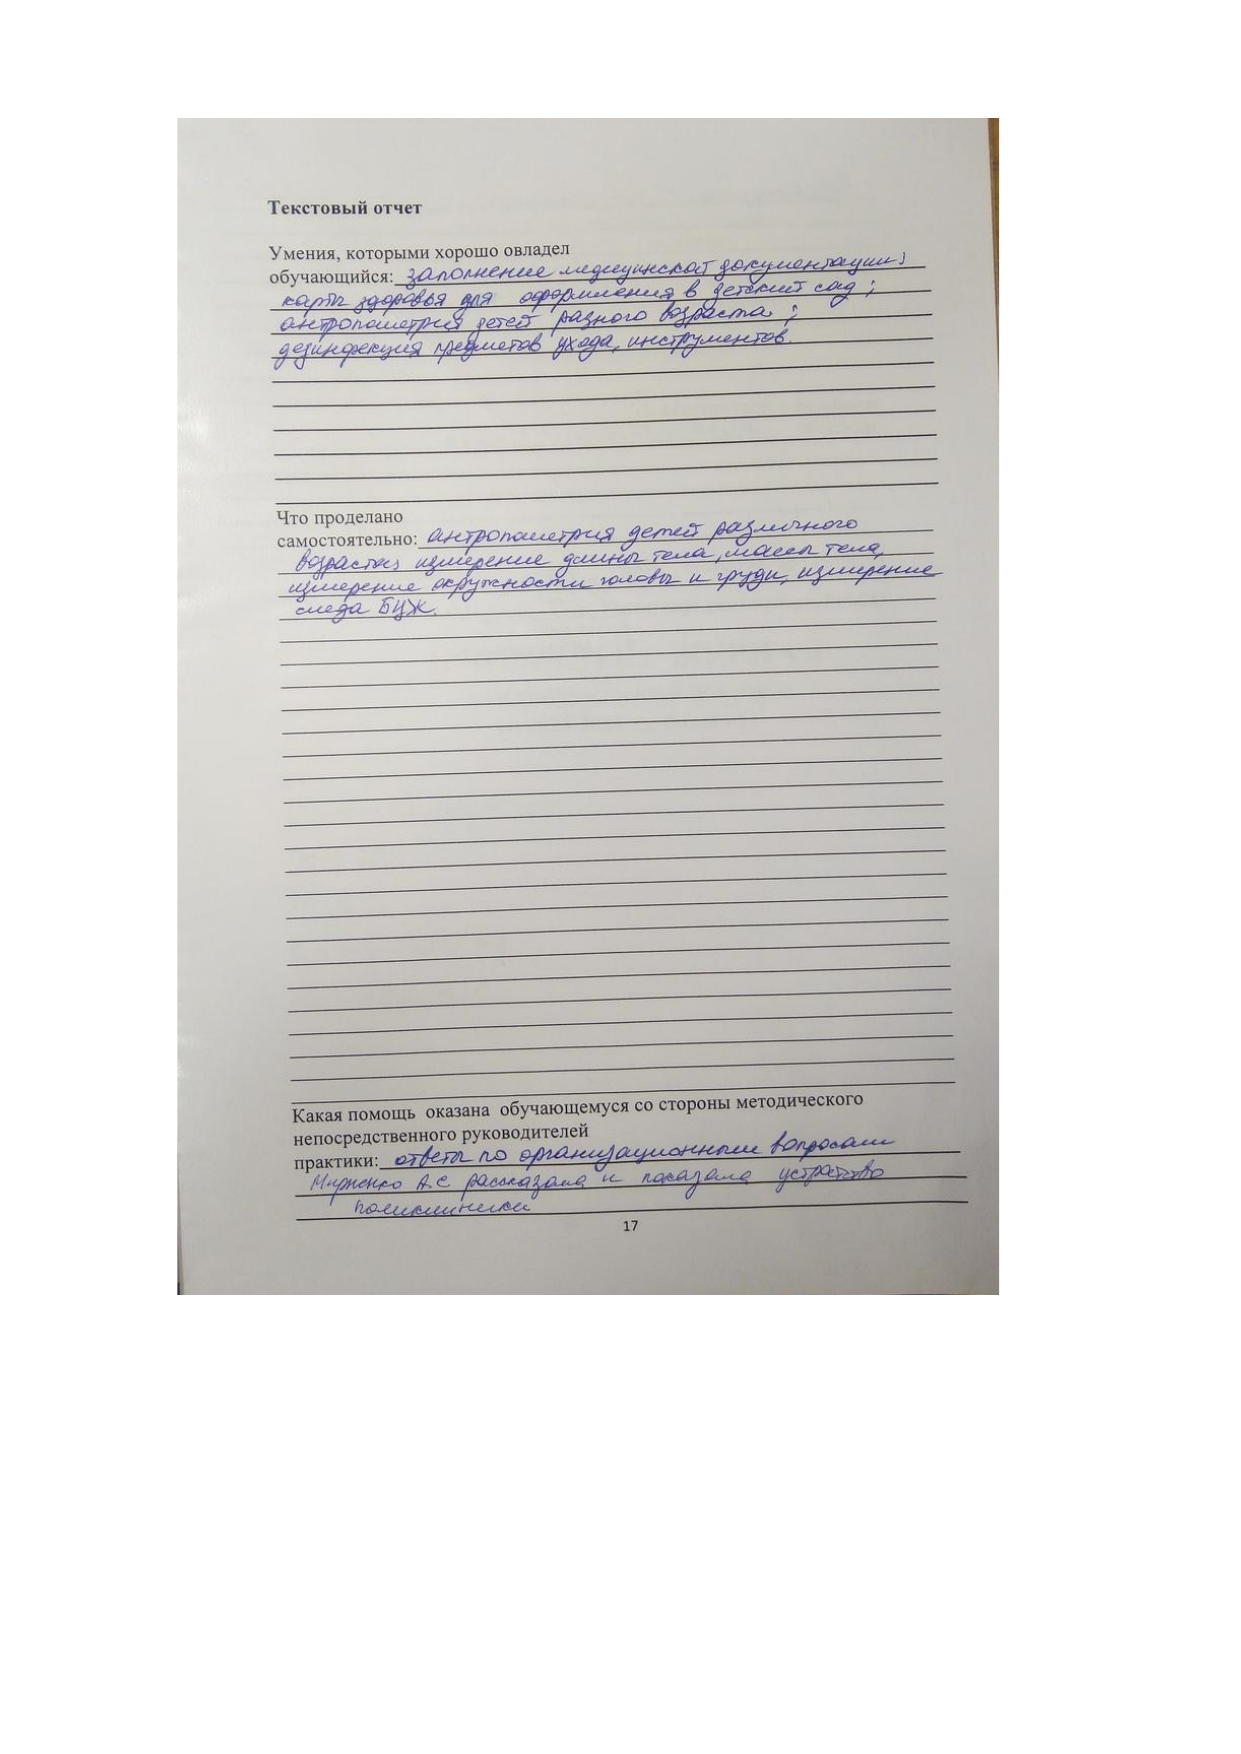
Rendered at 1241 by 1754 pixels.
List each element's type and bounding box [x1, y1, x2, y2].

picture [177, 118, 1000, 1295]
